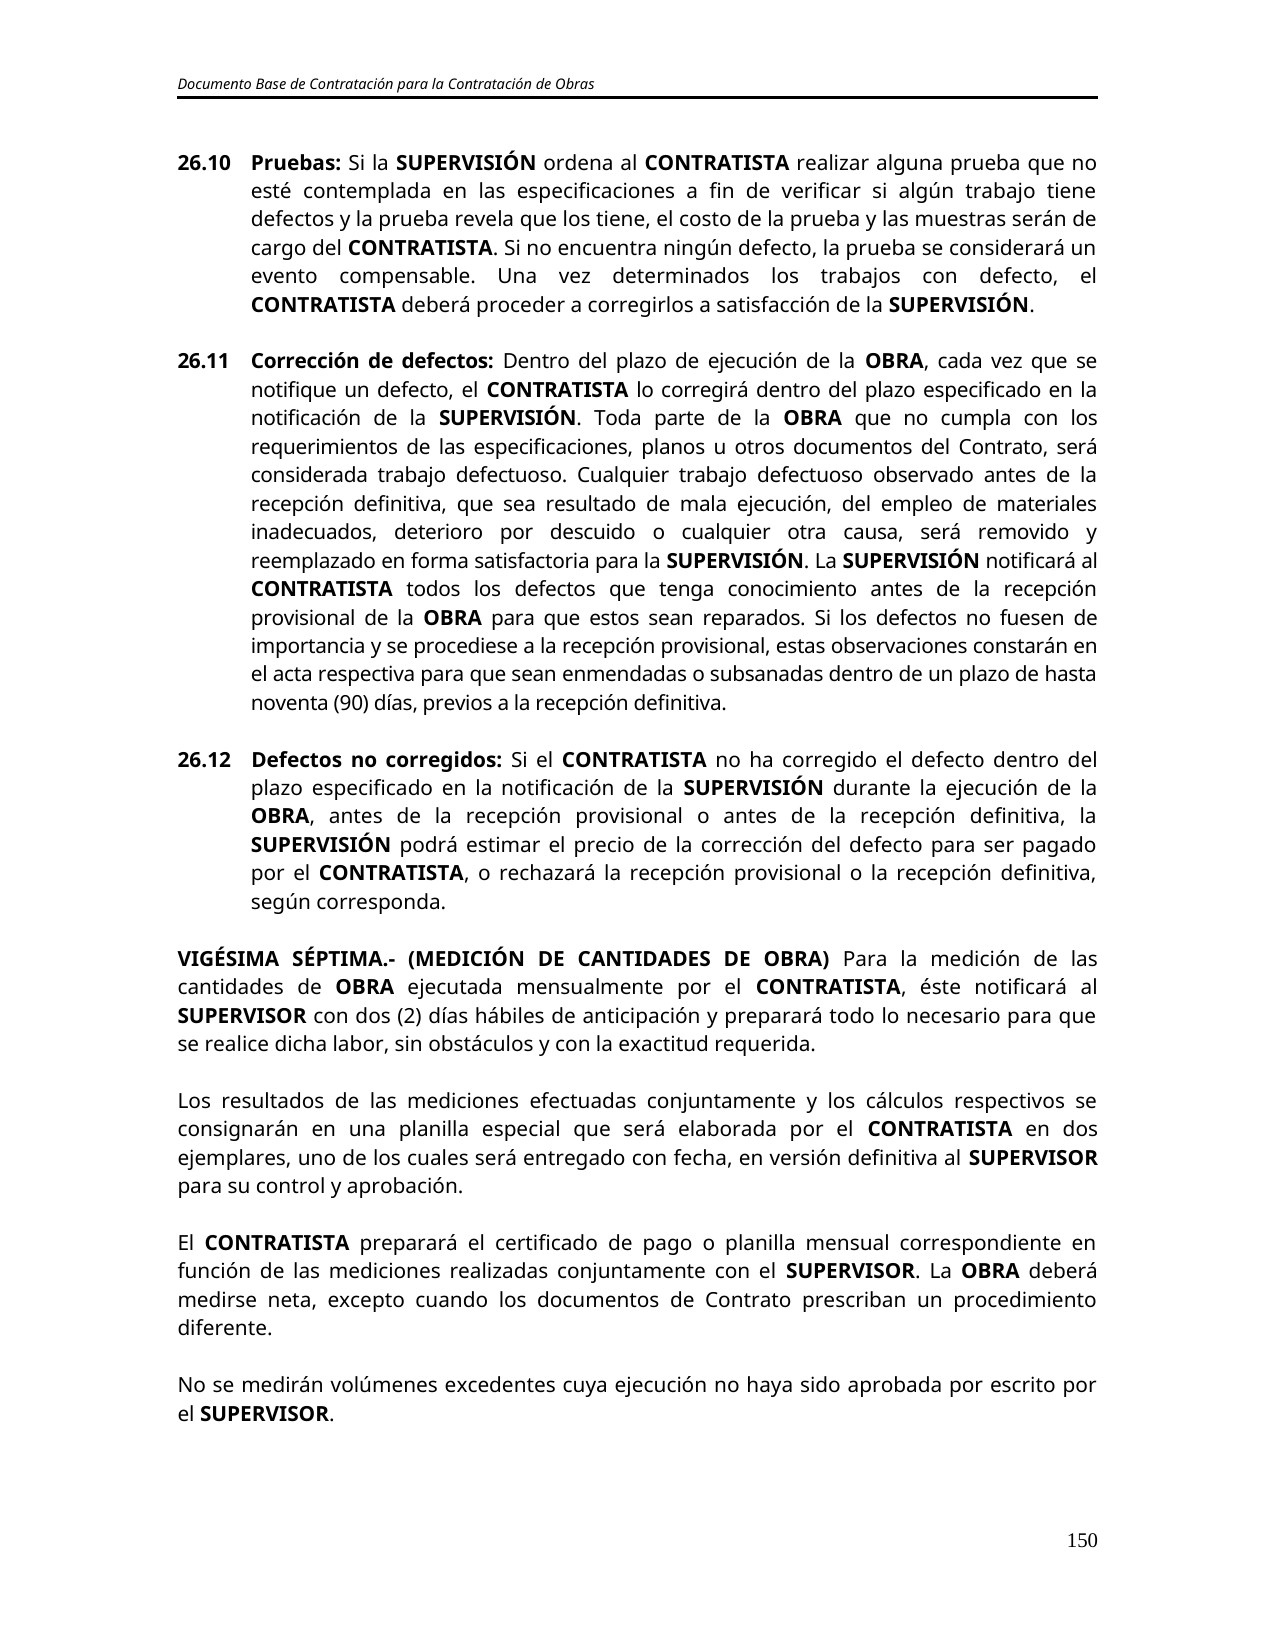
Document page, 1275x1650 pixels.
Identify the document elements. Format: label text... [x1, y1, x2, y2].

text El CONTRATISTA preparará el certificado de pago o planilla mensual correspondiente en función de las mediciones realizadas conjuntamente con el SUPERVISOR. La OBRA deberá medirse neta, excepto cuando los documentos de Contrato prescriban un procedimiento diferente. [177, 1228, 1098, 1342]
list Corrección de defectos: Dentro del plazo de ejecución de la OBRA, cada vez que se notifique un defecto, el CONTRATISTA lo corregirá dentro del plazo especificado en la notificación de la SUPERVISIÓN. Toda parte de la OBRA que no cumpla con los requerimientos de las especificaciones, planos u otros documentos del Contrato, será considerada trabajo defectuoso. Cualquier trabajo defectuoso observado antes de la recepción definitiva, que sea resultado de mala ejecución, del empleo de materiales inadecuados, deterioro por descuido o cualquier otra causa, será removido y reemplazado en forma satisfactoria para la SUPERVISIÓN. La SUPERVISIÓN notificará al CONTRATISTA todos los defectos que tenga conocimiento antes de la recepción provisional de la OBRA para que estos sean reparados. Si los defectos no fuesen de importancia y se procediese a la recepción provisional, estas observaciones constarán en el acta respectiva para que sean enmendadas o subsanadas dentro de un plazo de hasta noventa (90) días, previos a la recepción definitiva. [177, 347, 1098, 716]
text VIGÉSIMA SÉPTIMA.- (MEDICIÓN DE CANTIDADES DE OBRA) Para la medición de las cantidades de OBRA ejecutada mensualmente por el CONTRATISTA, éste notificará al SUPERVISOR con dos (2) días hábiles de anticipación y preparará todo lo necesario para que se realice dicha labor, sin obstáculos y con la exactitud requerida. [177, 944, 1098, 1058]
text No se medirán volúmenes excedentes cuya ejecución no haya sido aprobada por escrito por el SUPERVISOR. [177, 1370, 1098, 1427]
list Pruebas: Si la SUPERVISIÓN ordena al CONTRATISTA realizar alguna prueba que no esté contemplada en las especificaciones a fin de verificar si algún trabajo tiene defectos y la prueba revela que los tiene, el costo de la prueba y las muestras serán de cargo del CONTRATISTA. Si no encuentra ningún defecto, la prueba se considerará un evento compensable. Una vez determinados los trabajos con defecto, el CONTRATISTA deberá proceder a corregirlos a satisfacción de la SUPERVISIÓN. [177, 148, 1098, 318]
list Defectos no corregidos: Si el CONTRATISTA no ha corregido el defecto dentro del plazo especificado en la notificación de la SUPERVISIÓN durante la ejecución de la OBRA, antes de la recepción provisional o antes de la recepción definitiva, la SUPERVISIÓN podrá estimar el precio de la corrección del defecto para ser pagado por el CONTRATISTA, o rechazará la recepción provisional o la recepción definitiva, según corresponda. [177, 745, 1098, 915]
text Los resultados de las mediciones efectuadas conjuntamente y los cálculos respectivos se consignarán en una planilla especial que será elaborada por el CONTRATISTA en dos ejemplares, uno de los cuales será entregado con fecha, en versión definitiva al SUPERVISOR para su control y aprobación. [177, 1086, 1098, 1200]
